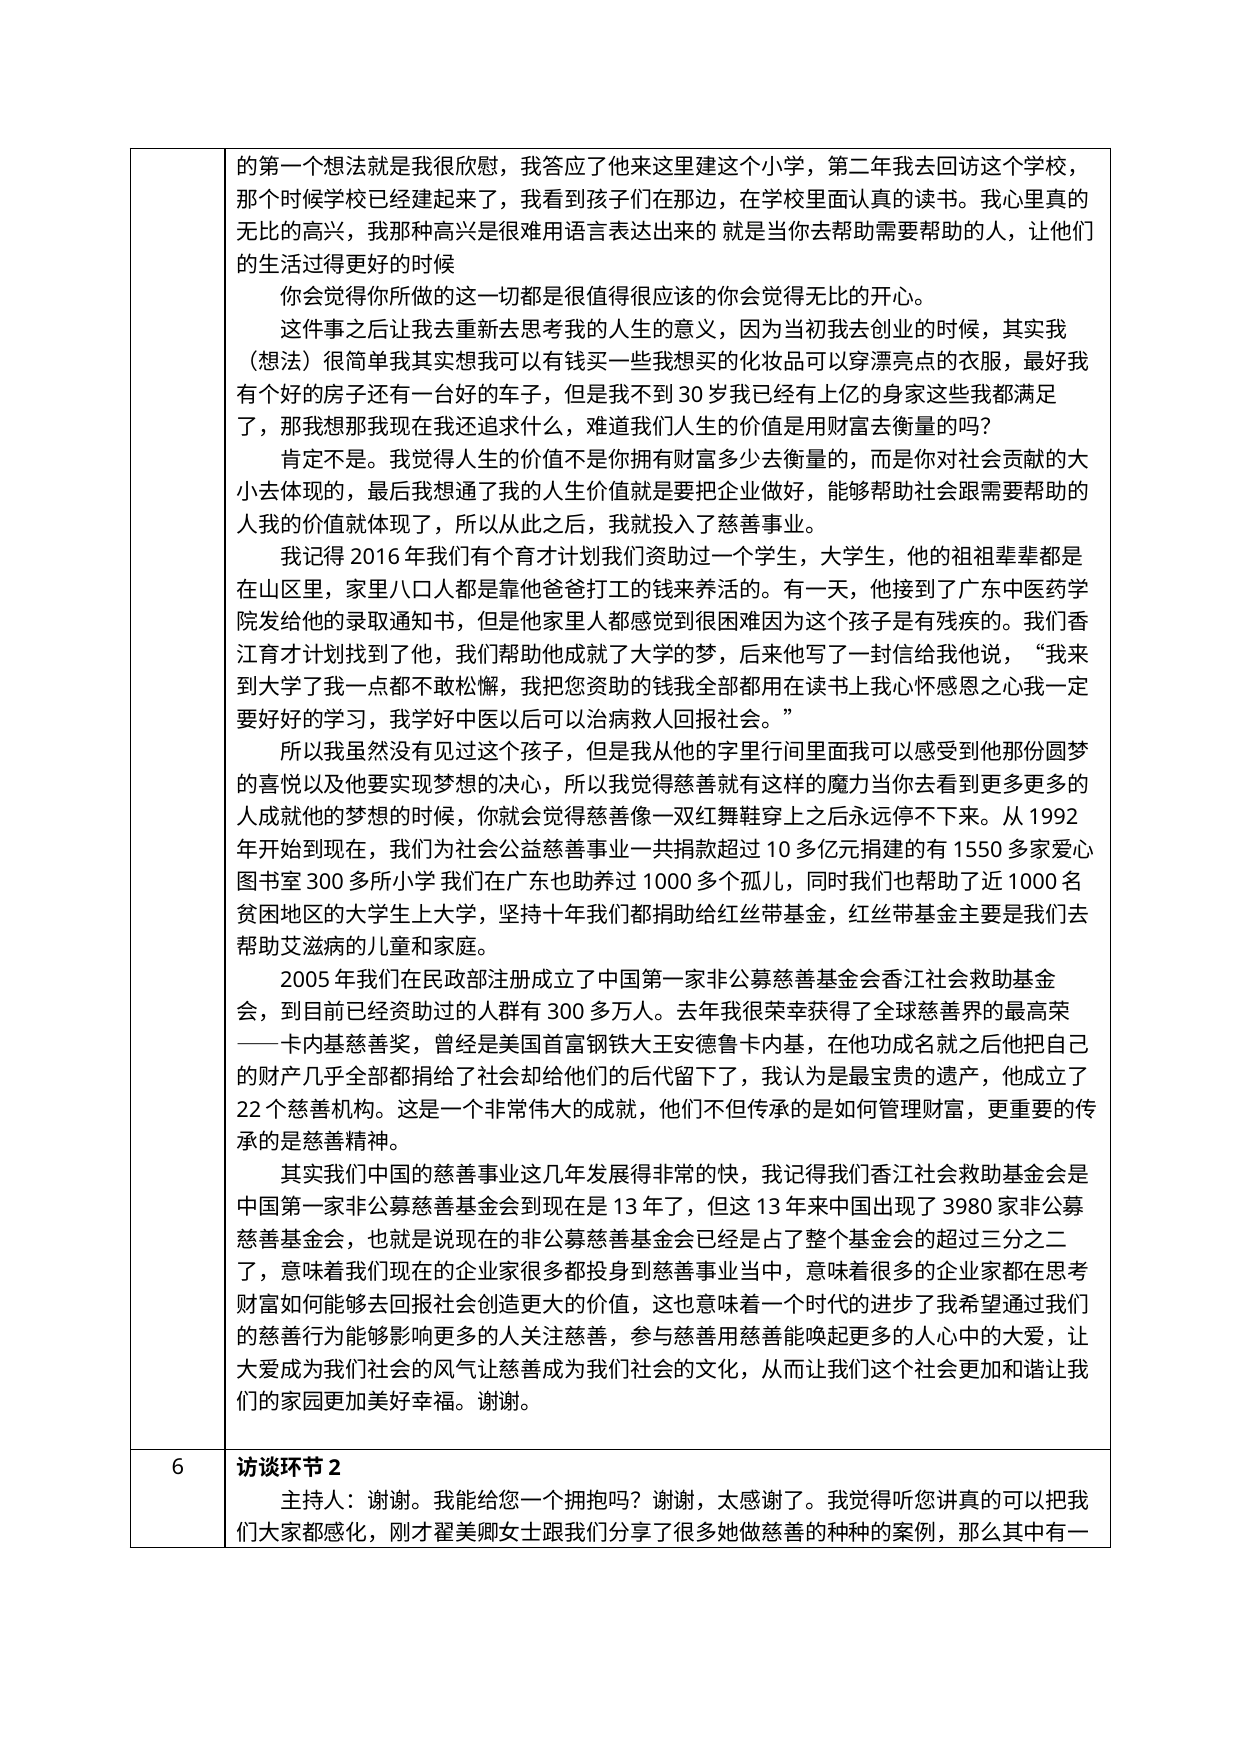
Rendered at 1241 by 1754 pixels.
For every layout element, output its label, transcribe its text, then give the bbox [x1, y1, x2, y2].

table_cell 5 [131, 149, 224, 1449]
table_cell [226, 1450, 1110, 1547]
table_cell 6 [131, 1450, 224, 1547]
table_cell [226, 149, 1110, 1449]
